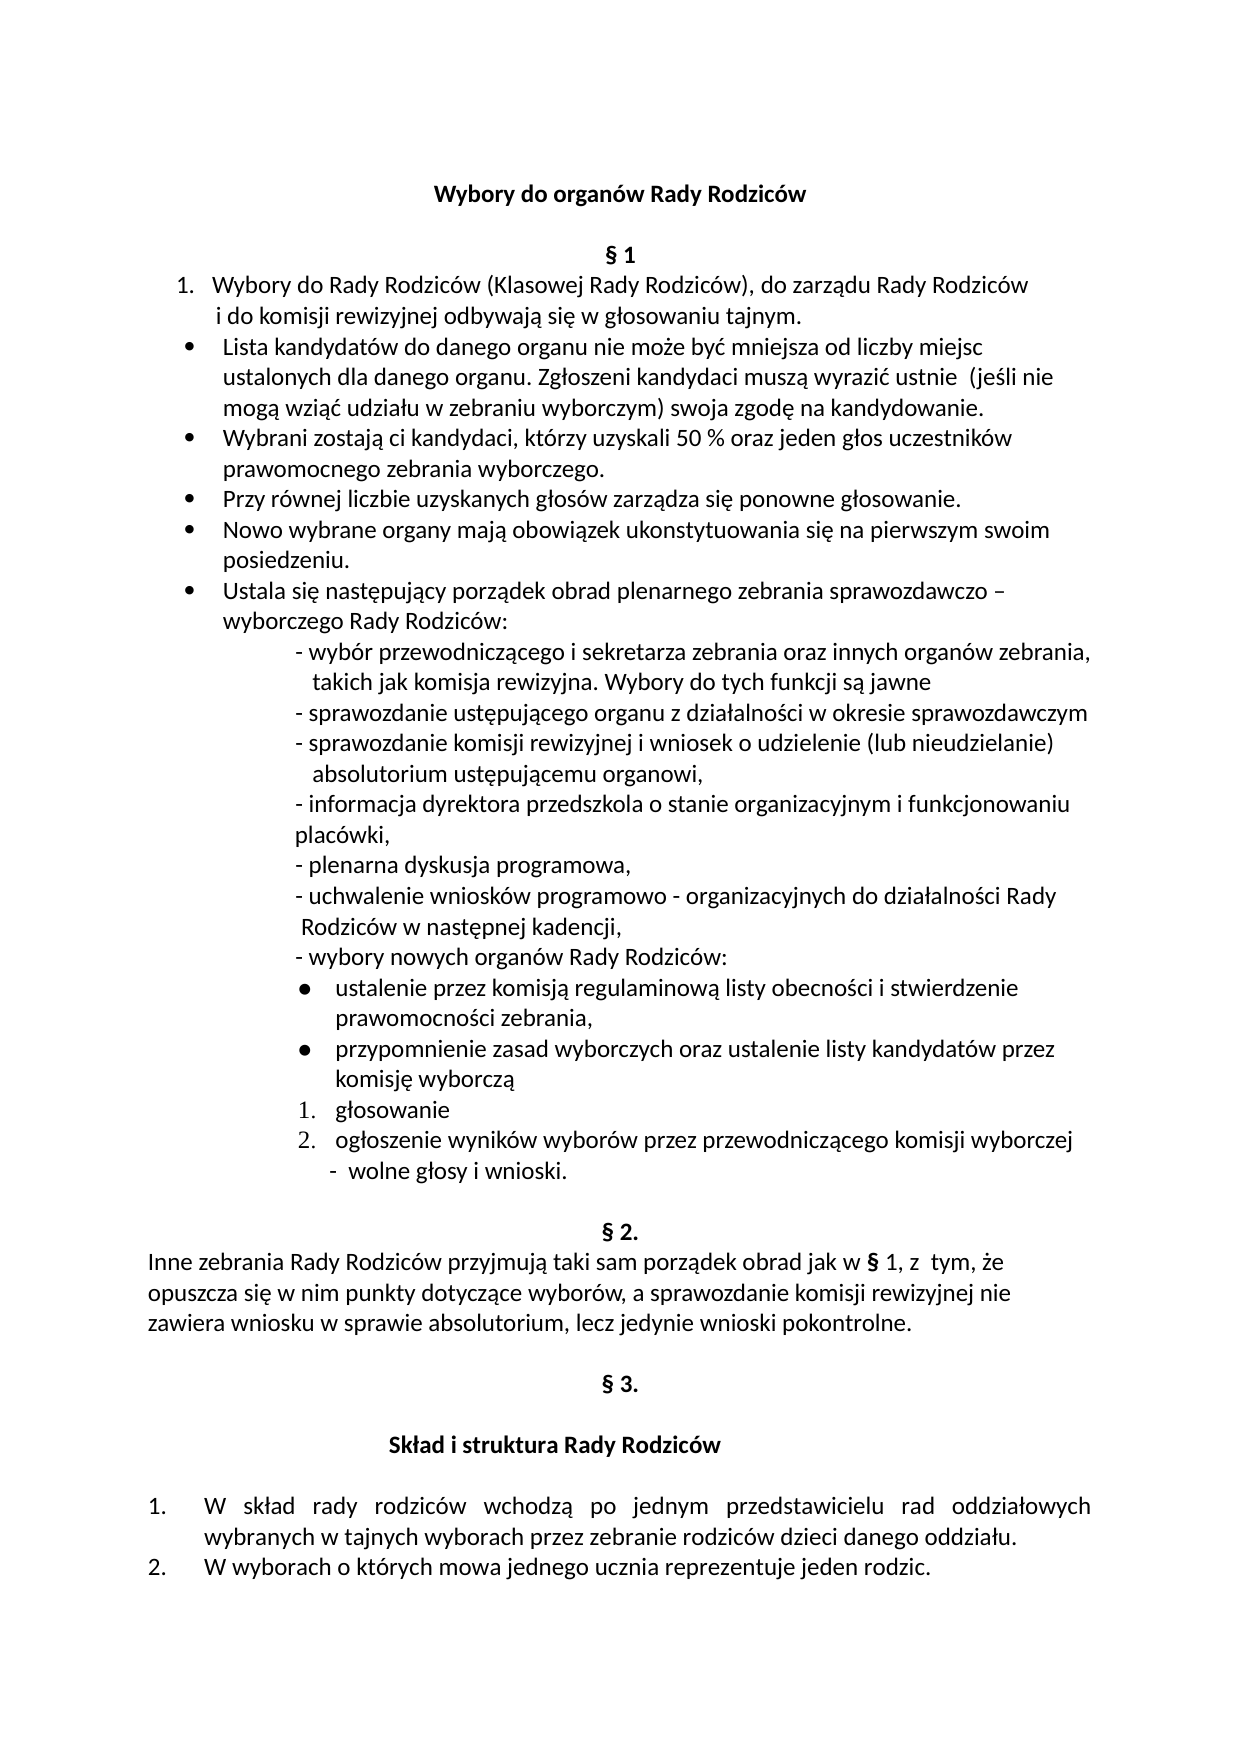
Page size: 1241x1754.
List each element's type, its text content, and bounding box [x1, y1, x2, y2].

text - plenarna dyskusja programowa, [148, 849, 1093, 880]
text - wolne głosy i wnioski. [148, 1155, 1093, 1185]
list przypomnienie zasad wyborczych oraz ustalenie listy kandydatów przez komisję wyborczą [298, 1033, 1093, 1094]
list ogłoszenie wyników wyborów przez przewodniczącego komisji wyborczej [298, 1124, 1093, 1155]
text § 2. [148, 1216, 1093, 1246]
list ustalenie przez komisją regulaminową listy obecności i stwierdzenie prawomocności zebrania, [298, 972, 1093, 1033]
list Przy równej liczbie uzyskanych głosów zarządza się ponowne głosowanie. [185, 483, 1093, 514]
list Lista kandydatów do danego organu nie może być mniejsza od liczby miejsc ustalonych dla danego organu. Zgłoszeni kandydaci muszą wyrazić ustnie (jeśli nie mogą wziąć udziału w zebraniu wyborczym) swoja zgodę na kandydowanie. [185, 331, 1093, 422]
list Nowo wybrane organy mają obowiązek ukonstytuowania się na pierwszym swoim posiedzeniu. [185, 514, 1093, 575]
text placówki, [148, 819, 1093, 849]
list W wyborach o których mowa jednego ucznia reprezentuje jeden rodzic. [148, 1552, 1093, 1582]
text § 1 [148, 239, 1093, 270]
text - sprawozdanie komisji rewizyjnej i wniosek o udzielenie (lub nieudzielanie) absolutorium ustępującemu organowi, [148, 727, 1093, 788]
list Ustala się następujący porządek obrad plenarnego zebrania sprawozdawczo – wyborczego Rady Rodziców: [185, 575, 1093, 636]
text § 3. [148, 1368, 1093, 1399]
list głosowanie [298, 1094, 1093, 1124]
text i do komisji rewizyjnej odbywają się w głosowaniu tajnym. [148, 300, 1093, 331]
text 1. Wybory do Rady Rodziców (Klasowej Rady Rodziców), do zarządu Rady Rodziców [148, 270, 1093, 300]
text - wybór przewodniczącego i sekretarza zebrania oraz innych organów zebrania, takich jak komisja rewizyjna. Wybory do tych funkcji są jawne [148, 636, 1093, 697]
list Wybrani zostają ci kandydaci, którzy uzyskali 50 % oraz jeden głos uczestników prawomocnego zebrania wyborczego. [185, 422, 1093, 483]
list W skład rady rodziców wchodzą po jednym przedstawicielu rad oddziałowych wybranych w tajnych wyborach przez zebranie rodziców dzieci danego oddziału. [148, 1491, 1093, 1552]
text Wybory do organów Rady Rodziców [148, 178, 1093, 209]
text Skład i struktura Rady Rodziców [185, 1429, 1093, 1460]
text Inne zebrania Rady Rodziców przyjmują taki sam porządek obrad jak w § 1, z tym, że opuszcza się w nim punkty dotyczące wyborów, a sprawozdanie komisji rewizyjnej nie zawiera wniosku w sprawie absolutorium, lecz jedynie wnioski pokontrolne. [148, 1246, 1093, 1338]
text - uchwalenie wniosków programowo - organizacyjnych do działalności Rady Rodziców w następnej kadencji, [148, 880, 1093, 941]
text - sprawozdanie ustępującego organu z działalności w okresie sprawozdawczym [148, 697, 1093, 727]
text - informacja dyrektora przedszkola o stanie organizacyjnym i funkcjonowaniu [148, 788, 1093, 819]
text - wybory nowych organów Rady Rodziców: [148, 941, 1093, 972]
